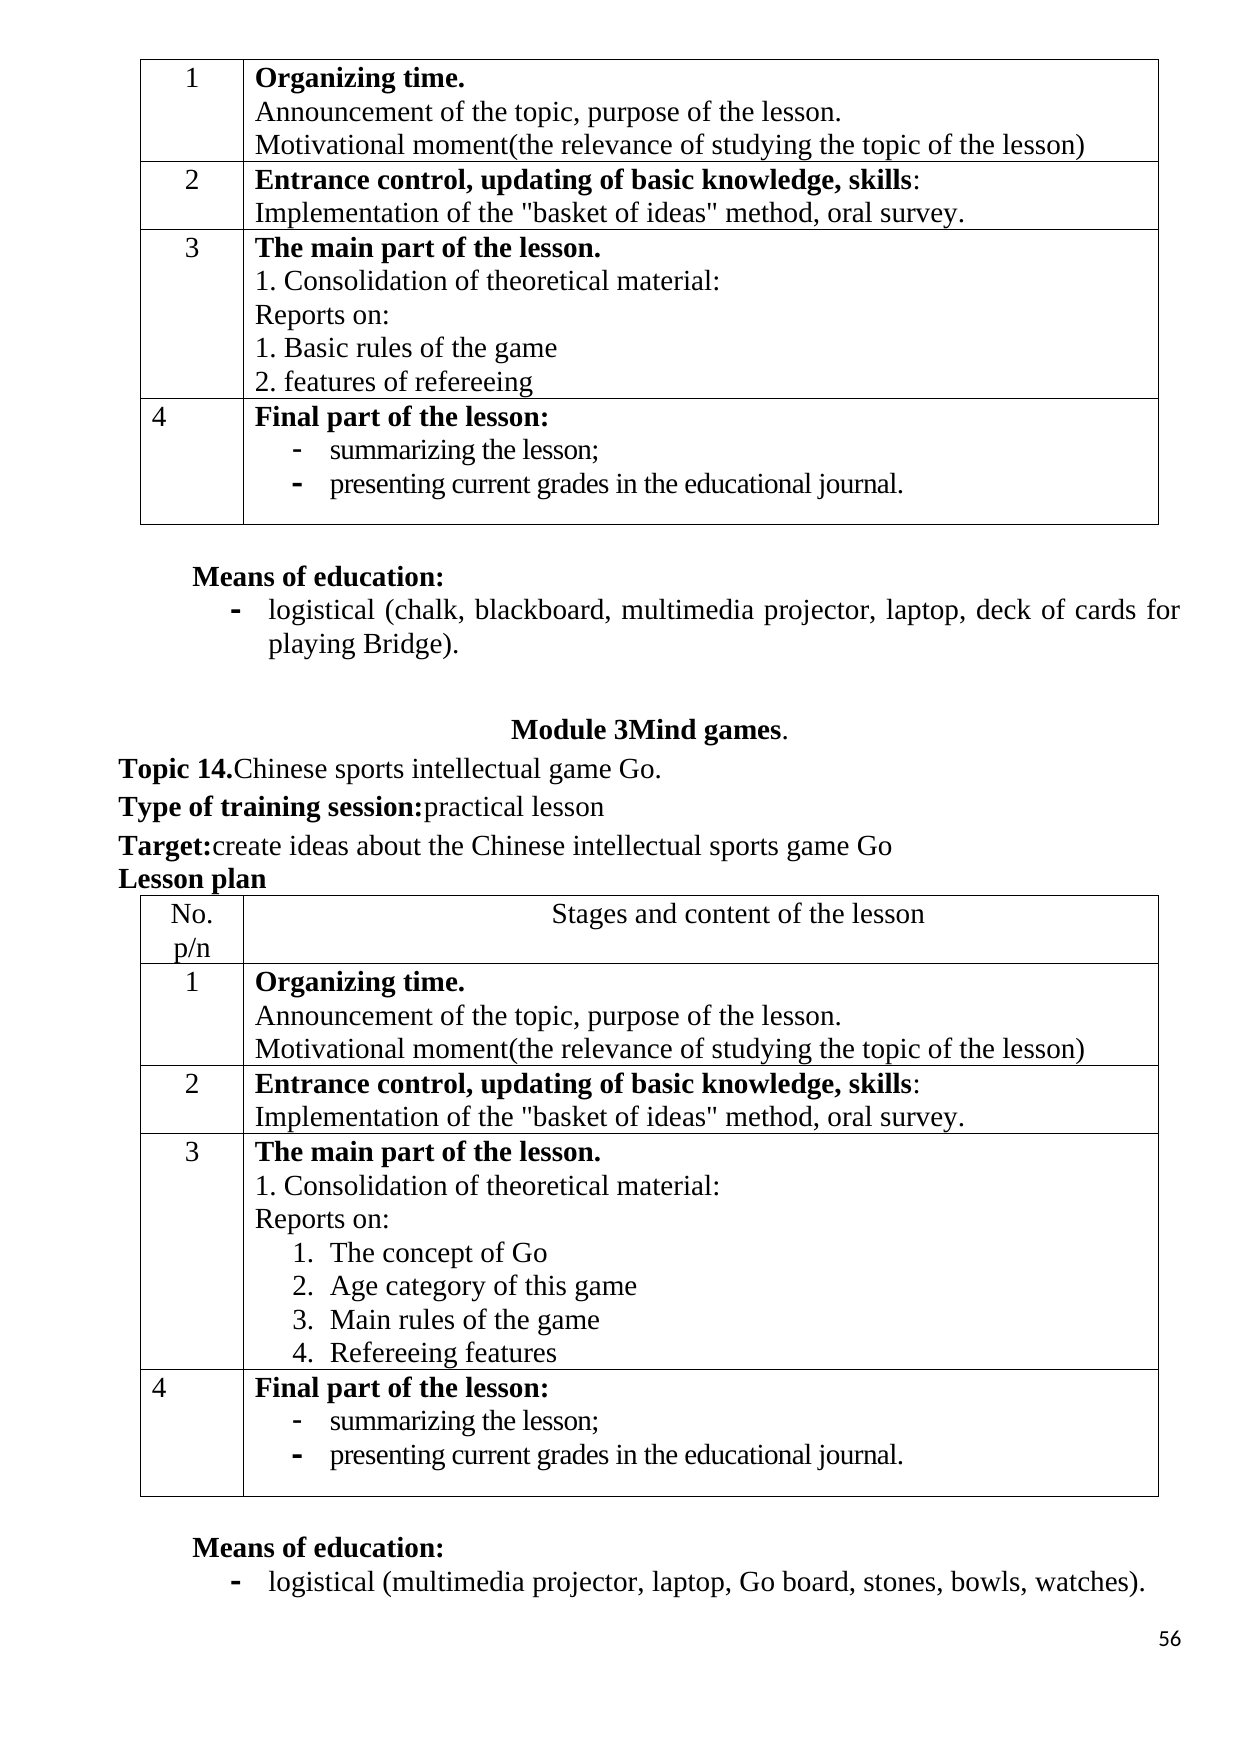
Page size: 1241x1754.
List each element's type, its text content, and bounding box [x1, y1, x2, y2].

list logistical (multimedia projector, laptop, Go board, stones, bowls, watches). [231, 1564, 1181, 1597]
text Topic 14.Chinese sports intellectual game Go. [118, 751, 1181, 784]
table_header No. p/n [141, 896, 243, 963]
list logistical (chalk, blackboard, multimedia projector, laptop, deck of cards for playing Bridge). [231, 592, 1181, 659]
table_cell Entrance control, updating of basic knowledge, skills: Implementation of the "basket of ideas" method, oral survey. [244, 162, 1158, 229]
table_cell 2 [141, 1066, 243, 1133]
table_cell 2 [141, 162, 243, 229]
table_cell 4 [141, 1370, 243, 1496]
table_cell 3 [141, 230, 243, 398]
table_cell 3 [141, 1134, 243, 1369]
table_cell 4 [141, 399, 243, 524]
table_cell 1 [141, 60, 243, 161]
table_cell Organizing time. Announcement of the topic, purpose of the lesson. Motivational moment(the relevance of studying the topic of the lesson) [244, 964, 1158, 1065]
table_header Stages and content of the lesson [244, 896, 1158, 963]
text Module 3Mind games. [118, 712, 1181, 746]
table_cell Entrance control, updating of basic knowledge, skills: Implementation of the "basket of ideas" method, oral survey. [244, 1066, 1158, 1133]
table_cell Organizing time. Announcement of the topic, purpose of the lesson. Motivational moment(the relevance of studying the topic of the lesson) [244, 60, 1158, 161]
table_cell 1 [141, 964, 243, 1065]
text Means of education: [118, 1530, 1181, 1564]
text Type of training session:practical lesson [118, 789, 1181, 823]
table_cell Final part of the lesson: summarizing the lesson; presenting current grades in the educational journal. [244, 1370, 1158, 1496]
text Target:create ideas about the Chinese intellectual sports game Go [118, 828, 1181, 862]
table_cell The main part of the lesson. 1. Consolidation of theoretical material: Reports on: The concept of Go Age category of this game Main rules of the game Refereeing features [244, 1134, 1158, 1369]
text Lesson plan [118, 862, 1181, 895]
table_cell Final part of the lesson: summarizing the lesson; presenting current grades in the educational journal. [244, 399, 1158, 524]
text Means of education: [118, 559, 1181, 592]
table_cell The main part of the lesson. 1. Consolidation of theoretical material: Reports on: 1. Basic rules of the game 2. features of refereeing [244, 230, 1158, 398]
